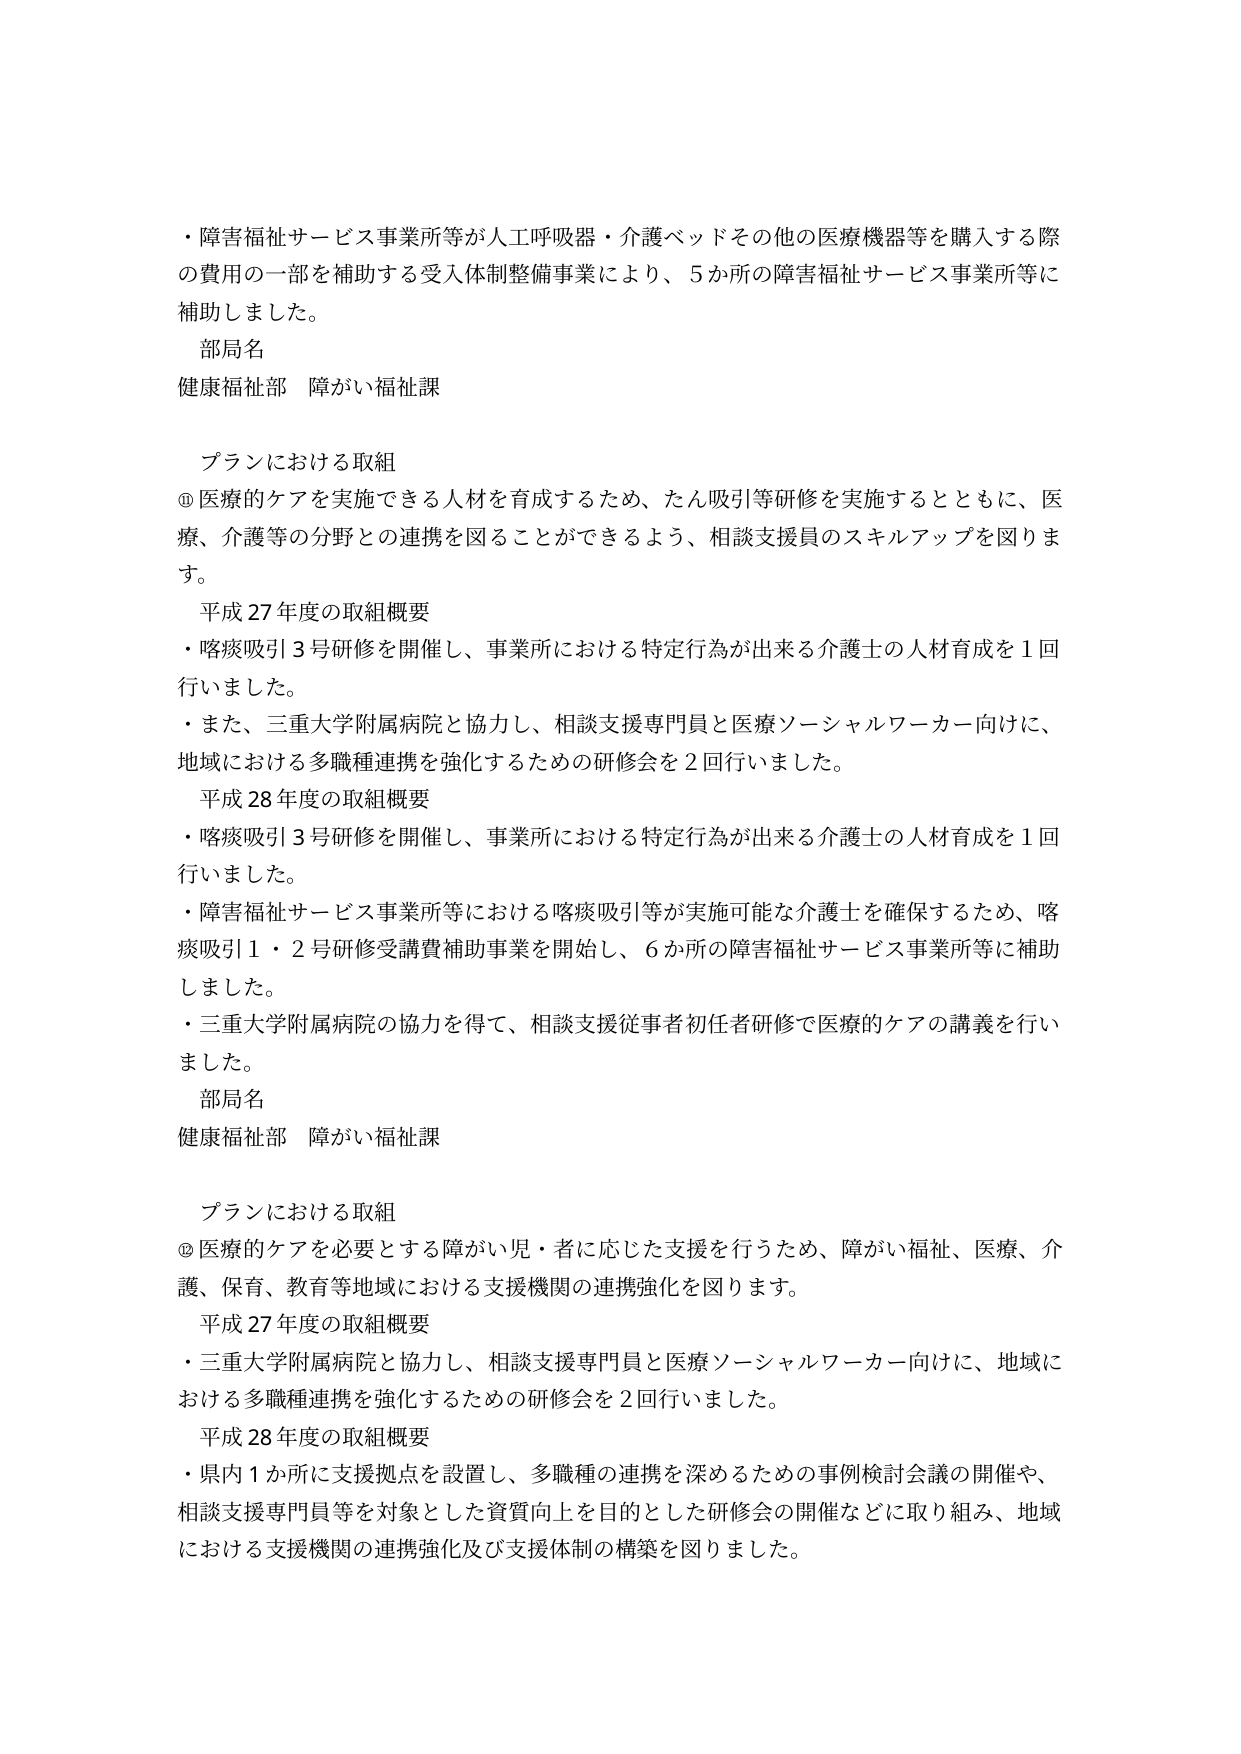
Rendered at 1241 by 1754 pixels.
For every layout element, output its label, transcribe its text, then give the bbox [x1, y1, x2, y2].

text 平成28年度の取組概要 [177, 1417, 1063, 1454]
text プランにおける取組 [177, 1192, 1063, 1229]
text ・また、三重大学附属病院と協力し、相談支援専門員と医療ソーシャルワーカー向けに、地域における多職種連携を強化するための研修会を２回行いました。 [177, 704, 1063, 779]
text ・県内1か所に支援拠点を設置し、多職種の連携を深めるための事例検討会議の開催や、相談支援専門員等を対象とした資質向上を目的とした研修会の開催などに取り組み、地域における支援機関の連携強化及び支援体制の構築を図りました。 [177, 1454, 1063, 1567]
text ・喀痰吸引3号研修を開催し、事業所における特定行為が出来る介護士の人材育成を１回行いました。 [177, 629, 1063, 704]
text ・障害福祉サービス事業所等が人工呼吸器・介護ベッドその他の医療機器等を購入する際の費用の一部を補助する受入体制整備事業により、５か所の障害福祉サービス事業所等に補助しました。 [177, 217, 1063, 329]
text ・三重大学附属病院と協力し、相談支援専門員と医療ソーシャルワーカー向けに、地域における多職種連携を強化するための研修会を２回行いました。 [177, 1342, 1063, 1417]
text ⑪医療的ケアを実施できる人材を育成するため、たん吸引等研修を実施するとともに、医療、介護等の分野との連携を図ることができるよう、相談支援員のスキルアップを図ります。 [177, 479, 1063, 592]
text 健康福祉部 障がい福祉課 [177, 367, 1063, 404]
text 平成28年度の取組概要 [177, 779, 1063, 817]
text ⑫医療的ケアを必要とする障がい児・者に応じた支援を行うため、障がい福祉、医療、介護、保育、教育等地域における支援機関の連携強化を図ります。 [177, 1229, 1063, 1304]
text ・三重大学附属病院の協力を得て、相談支援従事者初任者研修で医療的ケアの講義を行いました。 [177, 1004, 1063, 1079]
text 平成27年度の取組概要 [177, 1304, 1063, 1342]
text 健康福祉部 障がい福祉課 [177, 1117, 1063, 1154]
text プランにおける取組 [177, 442, 1063, 479]
text ・障害福祉サービス事業所等における喀痰吸引等が実施可能な介護士を確保するため、喀痰吸引１・２号研修受講費補助事業を開始し、６か所の障害福祉サービス事業所等に補助しました。 [177, 892, 1063, 1004]
text 部局名 [177, 329, 1063, 367]
text ・喀痰吸引3号研修を開催し、事業所における特定行為が出来る介護士の人材育成を１回行いました。 [177, 817, 1063, 892]
text 平成27年度の取組概要 [177, 592, 1063, 629]
text 部局名 [177, 1079, 1063, 1117]
